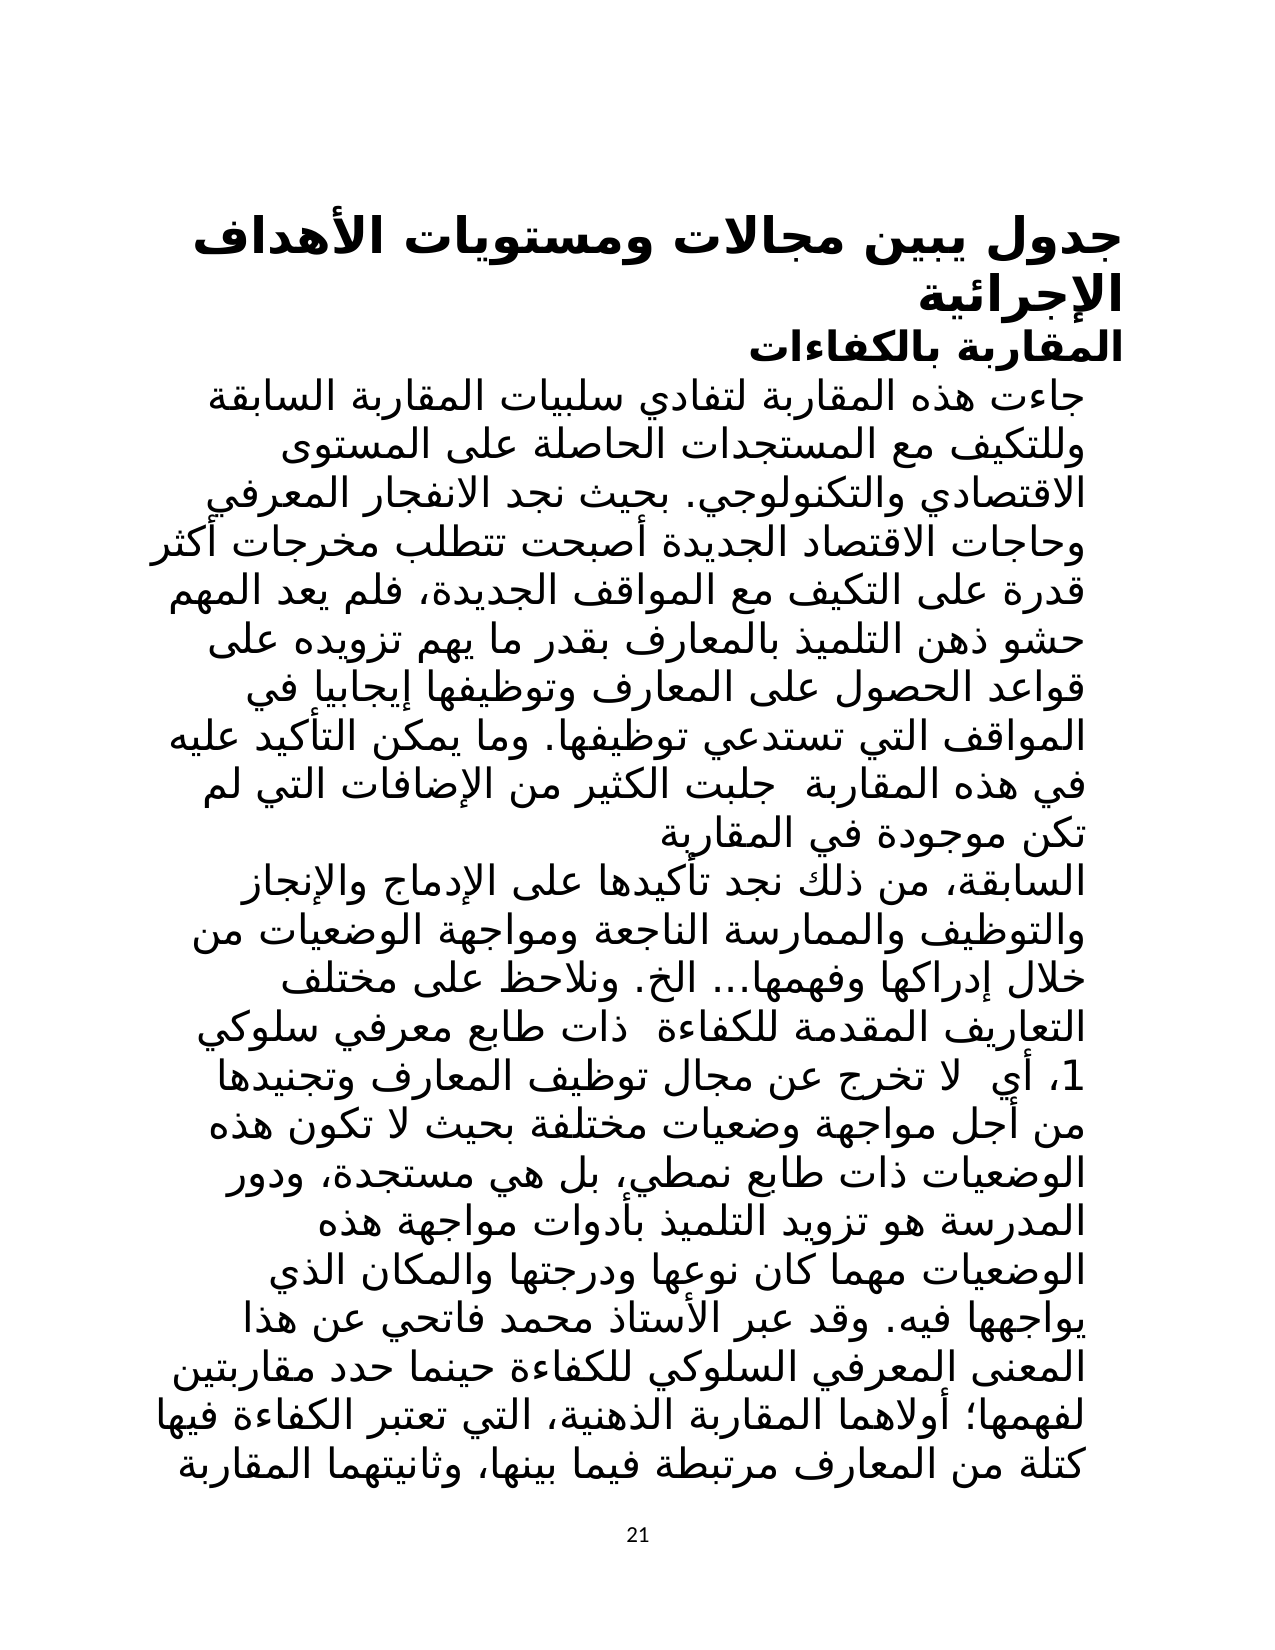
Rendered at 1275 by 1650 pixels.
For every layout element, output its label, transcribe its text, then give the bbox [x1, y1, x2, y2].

text جدول يبين مجالات ومستويات الأهداف الإجرائية [150, 207, 1125, 323]
text المقاربة بالكفاءات [150, 323, 1125, 372]
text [150, 857, 1087, 1488]
text جاءت هذه المقاربة لتفادي سلبيات المقاربة السابقة وللتكيف مع المستجدات الحاصلة على المستوى الاقتصادي والتكنولوجي. بحيث نجد الانفجار المعرفي وحاجات الاقتصاد الجديدة أصبحت تتطلب مخرجات أكثر قدرة على التكيف مع المواقف الجديدة، فلم يعد المهم حشو ذهن التلميذ بالمعارف بقدر ما يهم تزويده على قواعد الحصول على المعارف وتوظيفها إيجابيا في المواقف التي تستدعي توظيفها. وما يمكن التأكيد عليه في هذه المقاربة جلبت الكثير من الإضافات التي لم تكن موجودة في المقاربة [150, 372, 1087, 857]
